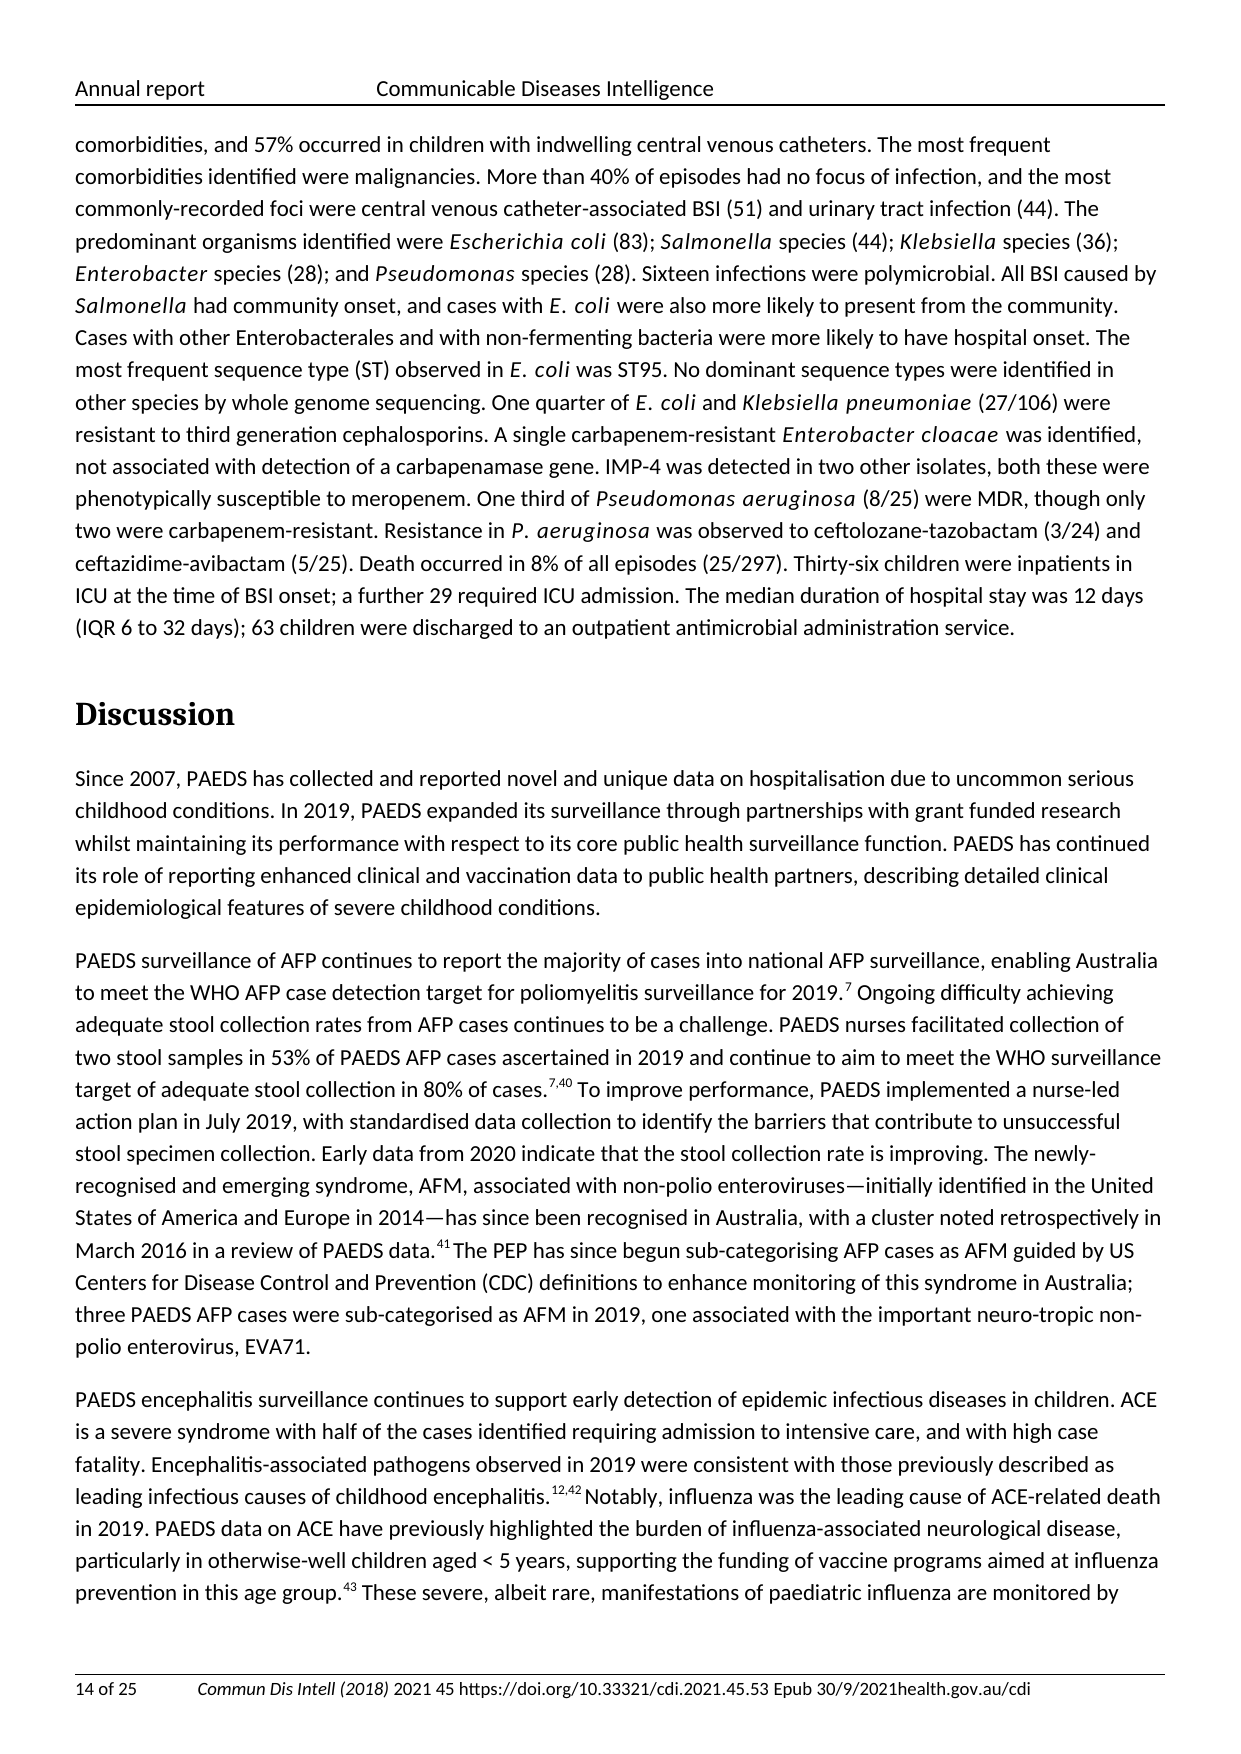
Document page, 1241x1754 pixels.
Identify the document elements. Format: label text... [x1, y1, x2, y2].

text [75, 130, 1165, 641]
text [75, 1385, 1165, 1606]
text PAEDS surveillance of AFP continues to report the majority of cases into national AFP surveillance, enabling Australia to meet the WHO AFP case detection target for poliomyelitis surveillance for 2019.7 Ongoing difficulty achieving adequate stool collection rates from AFP cases continues to be a challenge. PAEDS nurses facilitated collection of two stool samples in 53% of PAEDS AFP cases ascertained in 2019 and continue to aim to meet the WHO surveillance target of adequate stool collection in 80% of cases.7,40 To improve performance, PAEDS implemented a nurse-led action plan in July 2019, with standardised data collection to identify the barriers that contribute to unsuccessful stool specimen collection. Early data from 2020 indicate that the stool collection rate is improving. The newly-recognised and emerging syndrome, AFM, associated with non-polio enteroviruses—initially identified in the United States of America and Europe in 2014—has since been recognised in Australia, with a cluster noted retrospectively in March 2016 in a review of PAEDS data.41 The PEP has since begun sub-categorising AFP cases as AFM guided by US Centers for Disease Control and Prevention (CDC) definitions to enhance monitoring of this syndrome in Australia; three PAEDS AFP cases were sub-categorised as AFM in 2019, one associated with the important neuro-tropic non-polio enterovirus, EVA71. [75, 946, 1165, 1360]
subtitle Discussion [75, 695, 1165, 733]
text Since 2007, PAEDS has collected and reported novel and unique data on hospitalisation due to uncommon serious childhood conditions. In 2019, PAEDS expanded its surveillance through partnerships with grant funded research whilst maintaining its performance with respect to its core public health surveillance function. PAEDS has continued its role of reporting enhanced clinical and vaccination data to public health partners, describing detailed clinical epidemiological features of severe childhood conditions. [75, 764, 1165, 921]
